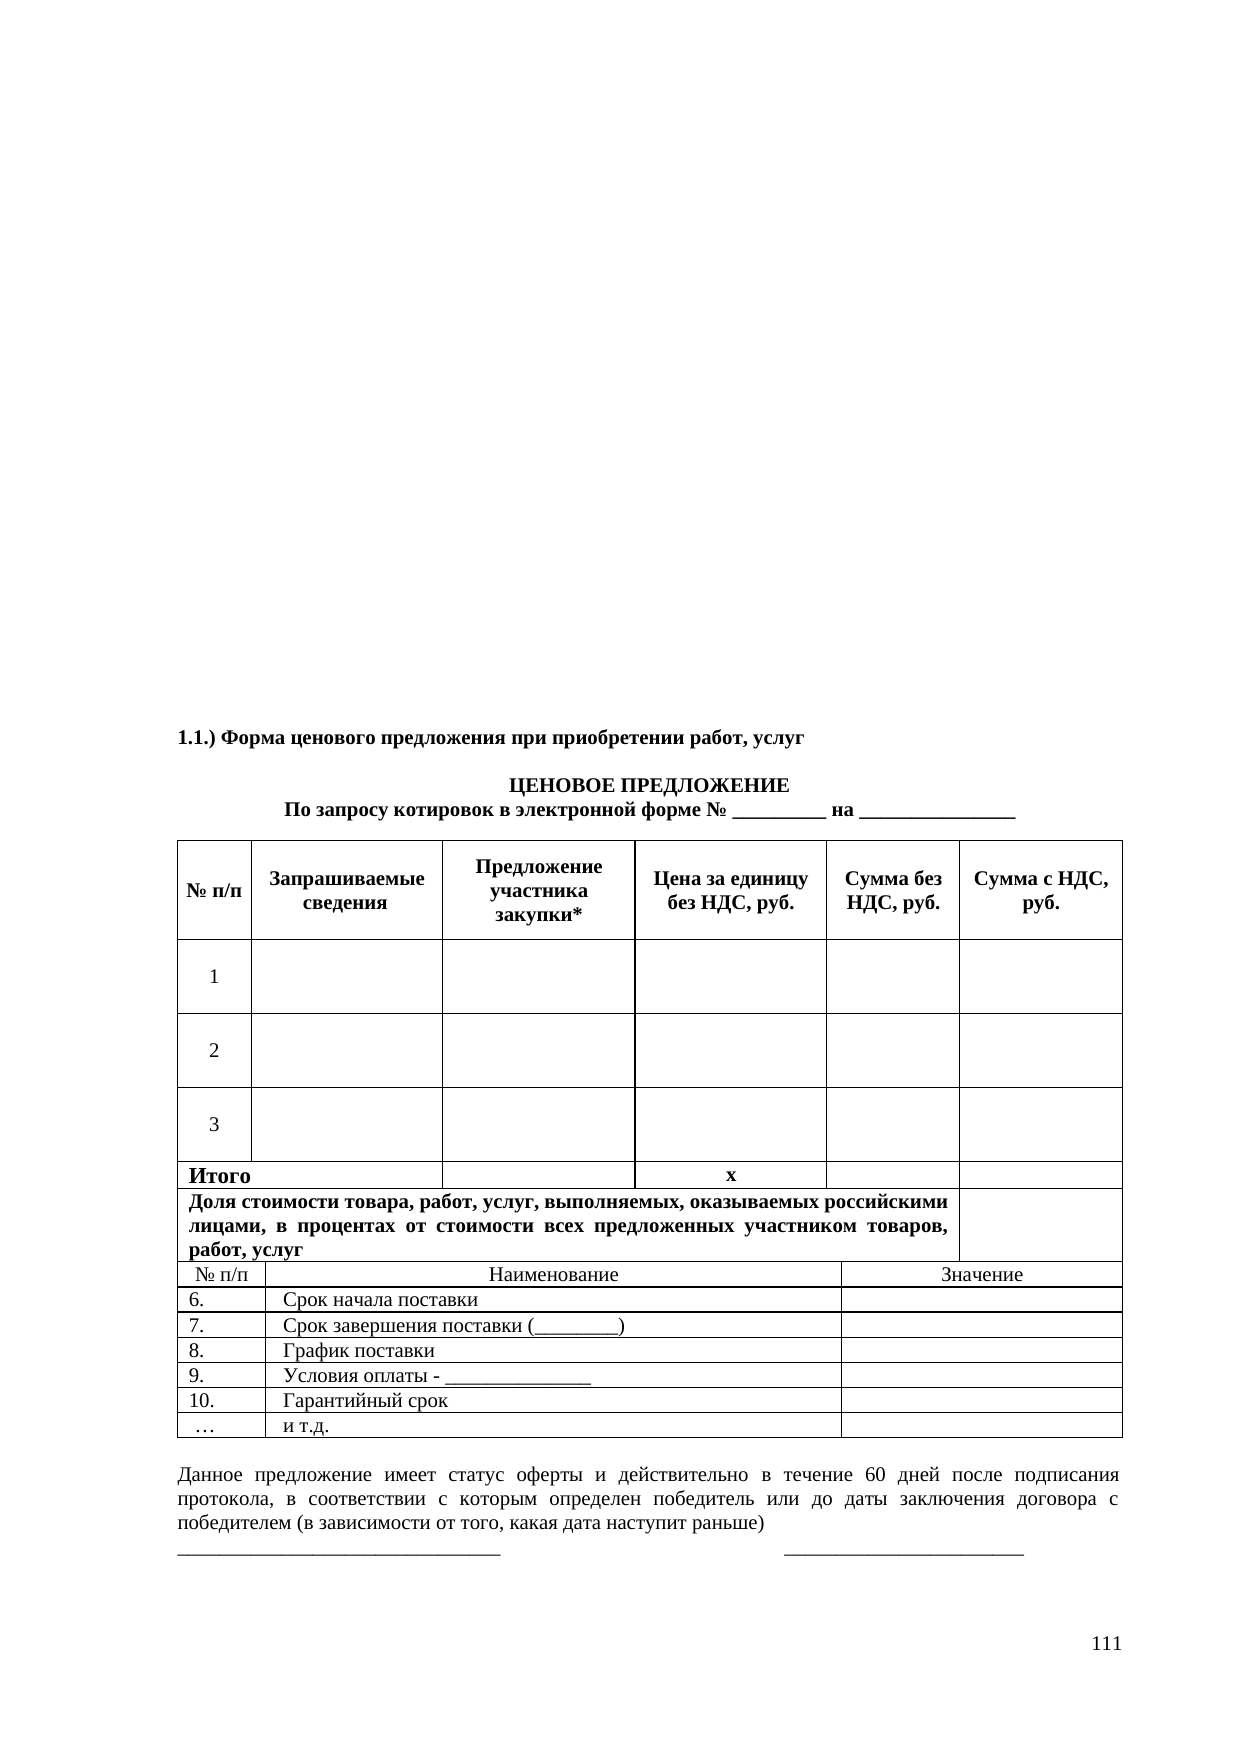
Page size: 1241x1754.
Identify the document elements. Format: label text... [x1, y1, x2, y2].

table_cell [827, 1162, 959, 1188]
table_cell [636, 940, 826, 1013]
table_cell 2 [178, 1014, 251, 1087]
table_cell [842, 1413, 1122, 1437]
table_cell Срок завершения поставки (________) [266, 1313, 841, 1337]
table_cell № п/п [178, 1262, 265, 1286]
table_cell [178, 1363, 265, 1387]
table_cell 3 [178, 1088, 251, 1161]
table_cell [842, 1338, 1122, 1362]
table_cell х [636, 1162, 826, 1188]
text _______________________________ _______________________ [177, 1534, 1120, 1558]
table_cell [636, 1014, 826, 1087]
table_cell Гарантийный срок [266, 1388, 841, 1412]
table_cell [252, 1014, 442, 1087]
text По запросу котировок в электронной форме № _________ на _______________ [177, 797, 1122, 821]
table_cell [178, 1338, 265, 1362]
table_cell [443, 1162, 634, 1188]
table_cell [960, 1162, 1122, 1188]
text Данное предложение имеет статус оферты и действительно в течение 60 дней после подписания протокола, в соответствии с которым определен победитель или до даты заключения договора с победителем (в зависимости от того, какая дата наступит раньше) [177, 1462, 1120, 1534]
table_cell [842, 1288, 1122, 1311]
table_cell [443, 1088, 634, 1161]
text ЦЕНОВОЕ ПРЕДЛОЖЕНИЕ [177, 773, 1122, 797]
table_cell [960, 1014, 1122, 1087]
table_cell [178, 1288, 265, 1311]
table_cell [636, 1088, 826, 1161]
table_cell … [178, 1413, 265, 1437]
table_cell [178, 1313, 265, 1337]
table_cell [842, 1363, 1122, 1387]
table_header № п/п [178, 841, 251, 939]
table_cell [827, 1088, 959, 1161]
table_cell [842, 1313, 1122, 1337]
table_cell [960, 1088, 1122, 1161]
table_cell Доля стоимости товара, работ, услуг, выполняемых, оказываемых российскими лицами, в процентах от стоимости всех предложенных участником товаров, работ, услуг [178, 1189, 959, 1261]
table_cell Срок начала поставки [266, 1288, 841, 1311]
table_cell [827, 1014, 959, 1087]
table_cell Итого [178, 1162, 442, 1188]
table_cell Наименование [266, 1262, 841, 1286]
table_cell и т.д. [266, 1413, 841, 1437]
text 1.1.) Форма ценового предложения при приобретении работ, услуг [177, 725, 1122, 749]
table_cell [252, 940, 442, 1013]
table_cell Значение [842, 1262, 1122, 1286]
table_cell [443, 940, 634, 1013]
table_cell График поставки [266, 1338, 841, 1362]
table_cell [960, 1189, 1122, 1261]
table_cell [178, 1388, 265, 1412]
table_cell [443, 1014, 634, 1087]
table_cell 1 [178, 940, 251, 1013]
table_header Сумма с НДС, руб. [960, 841, 1122, 939]
table_cell Условия оплаты - ______________ [266, 1363, 841, 1387]
table_header Цена за единицу без НДС, руб. [636, 841, 826, 939]
table_cell [827, 940, 959, 1013]
table_cell [960, 940, 1122, 1013]
table_cell [842, 1388, 1122, 1412]
table_header Сумма без НДС, руб. [827, 841, 959, 939]
table_cell [252, 1088, 442, 1161]
table_header Предложение участника закупки* [443, 841, 634, 939]
table_header Запрашиваемые сведения [252, 841, 442, 939]
